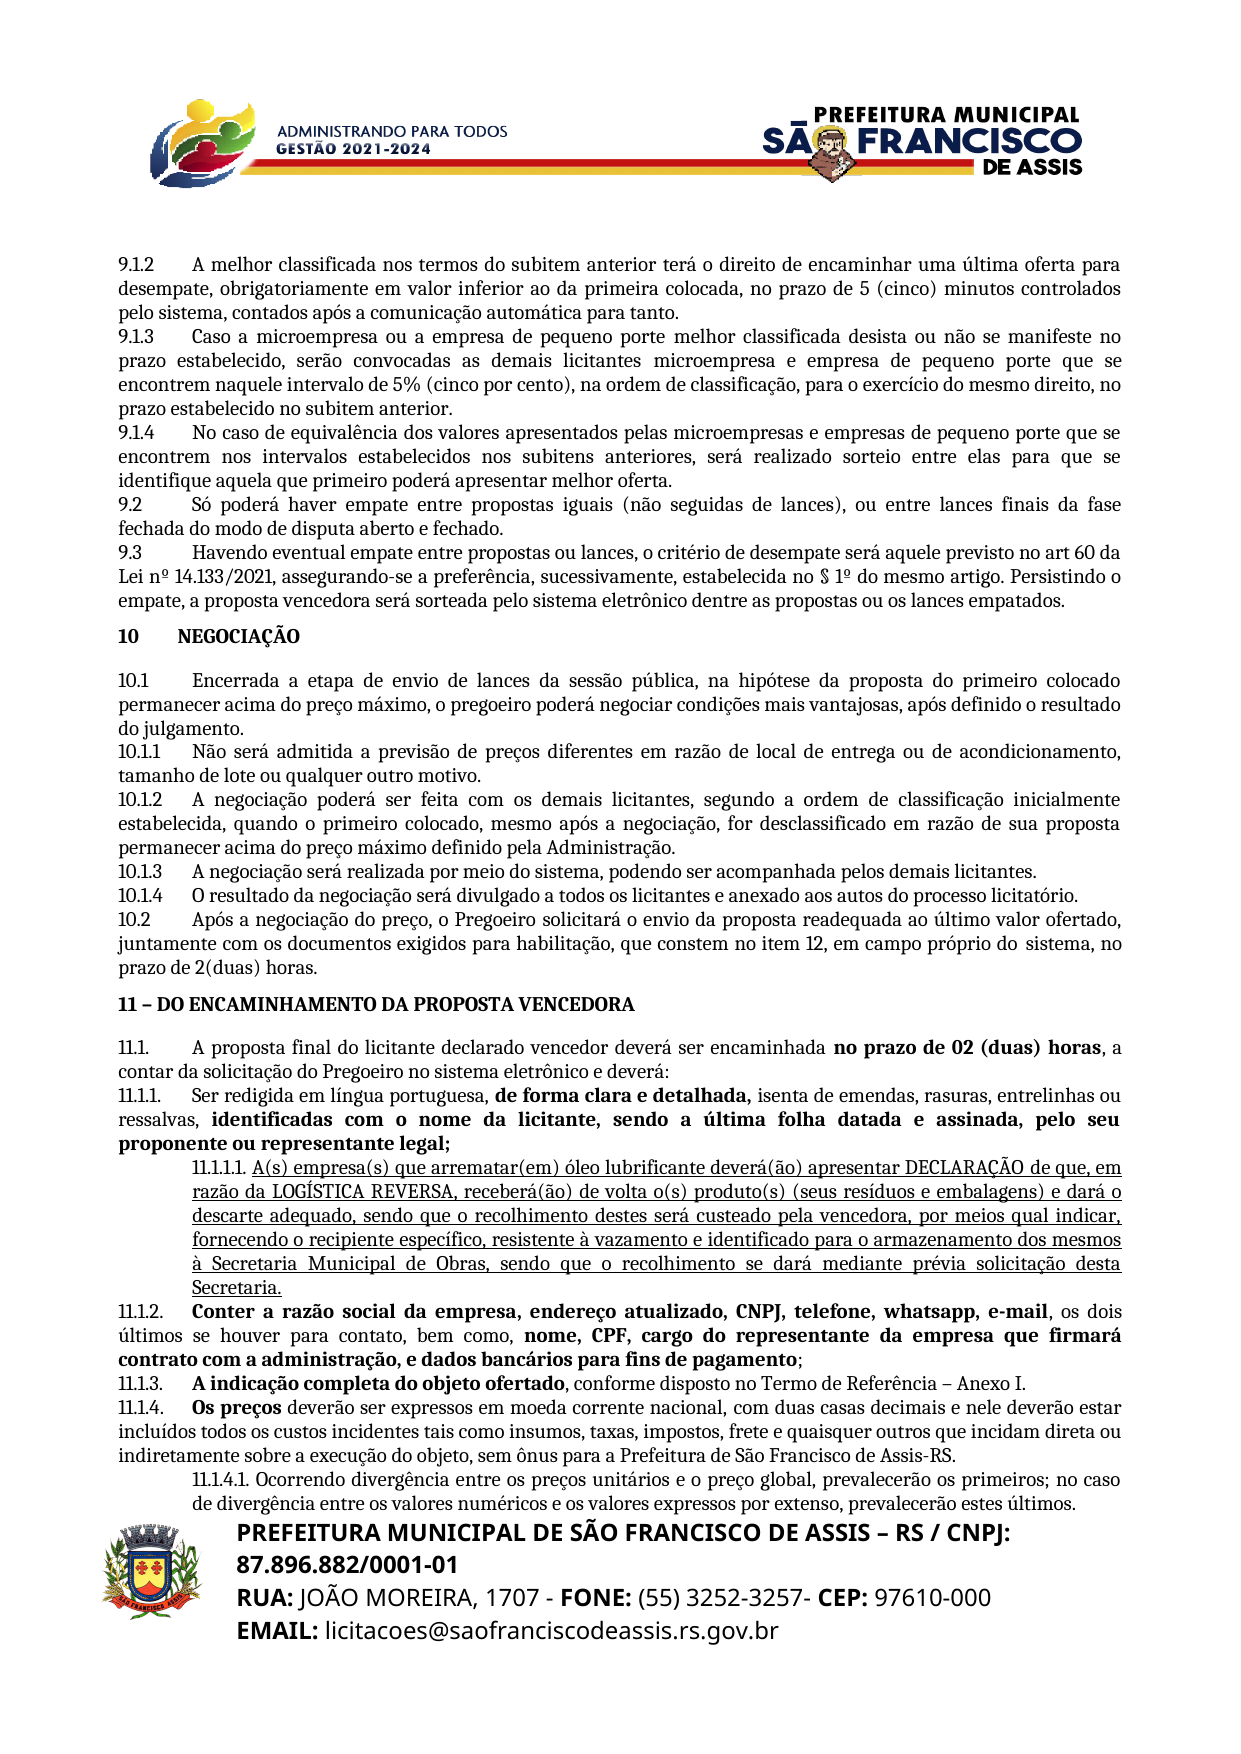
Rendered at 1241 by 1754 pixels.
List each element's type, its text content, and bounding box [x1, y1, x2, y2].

list 11.1.1.1. A(s) empresa(s) que arrematar(em) óleo lubrificante deverá(ão) apresentar DECLARAÇÃO de que, em razão da LOGÍSTICA REVERSA, receberá(ão) de volta o(s) produto(s) (seus resíduos e embalagens) e dará o descarte adequado, sendo que o recolhimento destes será custeado pela vencedora, por meios qual indicar, fornecendo o recipiente específico, resistente à vazamento e identificado para o armazenamento dos mesmos à Secretaria Municipal de Obras, sendo que o recolhimento se dará mediante prévia solicitação desta Secretaria. [192, 1156, 1122, 1200]
list 9.3 Havendo eventual empate entre propostas ou lances, o critério de desempate será aquele previsto no art 60 da Lei nº 14.133/2021, assegurando-se a preferência, sucessivamente, estabelecida no § 1º do mesmo artigo. Persistindo o empate, a proposta vencedora será sorteada pelo sistema eletrônico dentre as propostas ou os lances empatados. [118, 540, 1122, 612]
list 11.1.1. Ser redigida em língua portuguesa, de forma clara e detalhada, isenta de emendas, rasuras, entrelinhas ou ressalvas, identificadas com o nome da licitante, sendo a última folha datada e assinada, pelo seu proponente ou representante legal; [118, 1084, 1122, 1156]
list 10.1 Encerrada a etapa de envio de lances da sessão pública, na hipótese da proposta do primeiro colocado permanecer acima do preço máximo, o pregoeiro poderá negociar condições mais vantajosas, após definido o resultado do julgamento. [118, 668, 1122, 740]
picture [92, 1522, 211, 1621]
list 10.1.2 A negociação poderá ser feita com os demais licitantes, segundo a ordem de classificação inicialmente estabelecida, quando o primeiro colocado, mesmo após a negociação, for desclassificado em razão de sua proposta permanecer acima do preço máximo definido pela Administração. [118, 788, 1122, 860]
list 11.1. A proposta final do licitante declarado vencedor deverá ser encaminhada no prazo de 02 (duas) horas, a contar da solicitação do Pregoeiro no sistema eletrônico e deverá: [118, 1036, 1122, 1084]
picture [118, 73, 1123, 219]
text 11 – DO ENCAMINHAMENTO DA PROPOSTA VENCEDORA [118, 992, 1122, 1016]
list 9.1.2 A melhor classificada nos termos do subitem anterior terá o direito de encaminhar uma última oferta para desempate, obrigatoriamente em valor inferior ao da primeira colocada, no prazo de 5 (cinco) minutos controlados pelo sistema, contados após a comunicação automática para tanto. [118, 253, 1122, 325]
list 11.1.3. A indicação completa do objeto ofertado, conforme disposto no Termo de Referência – Anexo I. [118, 1371, 1122, 1395]
list 10.1.1 Não será admitida a previsão de preços diferentes em razão de local de entrega ou de acondicionamento, tamanho de lote ou qualquer outro motivo. [118, 740, 1122, 788]
list 9.1.4 No caso de equivalência dos valores apresentados pelas microempresas e empresas de pequeno porte que se encontrem nos intervalos estabelecidos nos subitens anteriores, será realizado sorteio entre elas para que se identifique aquela que primeiro poderá apresentar melhor oferta. [118, 421, 1122, 492]
list 11.1.2. Conter a razão social da empresa, endereço atualizado, CNPJ, telefone, whatsapp, e-mail, os dois últimos se houver para contato, bem como, nome, CPF, cargo do representante da empresa que firmará contrato com a administração, e dados bancários para fins de pagamento; [118, 1299, 1122, 1371]
list 9.1.3 Caso a microempresa ou a empresa de pequeno porte melhor classificada desista ou não se manifeste no prazo estabelecido, serão convocadas as demais licitantes microempresa e empresa de pequeno porte que se encontrem naquele intervalo de 5% (cinco por cento), na ordem de classificação, para o exercício do mesmo direito, no prazo estabelecido no subitem anterior. [118, 325, 1122, 421]
list 10.2 Após a negociação do preço, o Pregoeiro solicitará o envio da proposta readequada ao último valor ofertado, juntamente com os documentos exigidos para habilitação, que constem no item 12, em campo próprio do sistema, no prazo de 2(duas) horas. [118, 908, 1122, 980]
list 10.1.4 O resultado da negociação será divulgado a todos os licitantes e anexado aos autos do processo licitatório. [118, 884, 1122, 908]
list 10.1.3 A negociação será realizada por meio do sistema, podendo ser acompanhada pelos demais licitantes. [118, 860, 1122, 884]
text 10 NEGOCIAÇÃO [118, 625, 1122, 649]
list 11.1.4. Os preços deverão ser expressos em moeda corrente nacional, com duas casas decimais e nele deverão estar incluídos todos os custos incidentes tais como insumos, taxas, impostos, frete e quaisquer outros que incidam direta ou indiretamente sobre a execução do objeto, sem ônus para a Prefeitura de São Francisco de Assis-RS. [118, 1395, 1122, 1467]
list 11.1.4.1. Ocorrendo divergência entre os preços unitários e o preço global, prevalecerão os primeiros; no caso de divergência entre os valores numéricos e os valores expressos por extenso, prevalecerão estes últimos. [192, 1467, 1122, 1515]
list 9.2 Só poderá haver empate entre propostas iguais (não seguidas de lances), ou entre lances finais da fase fechada do modo de disputa aberto e fechado. [118, 492, 1122, 540]
